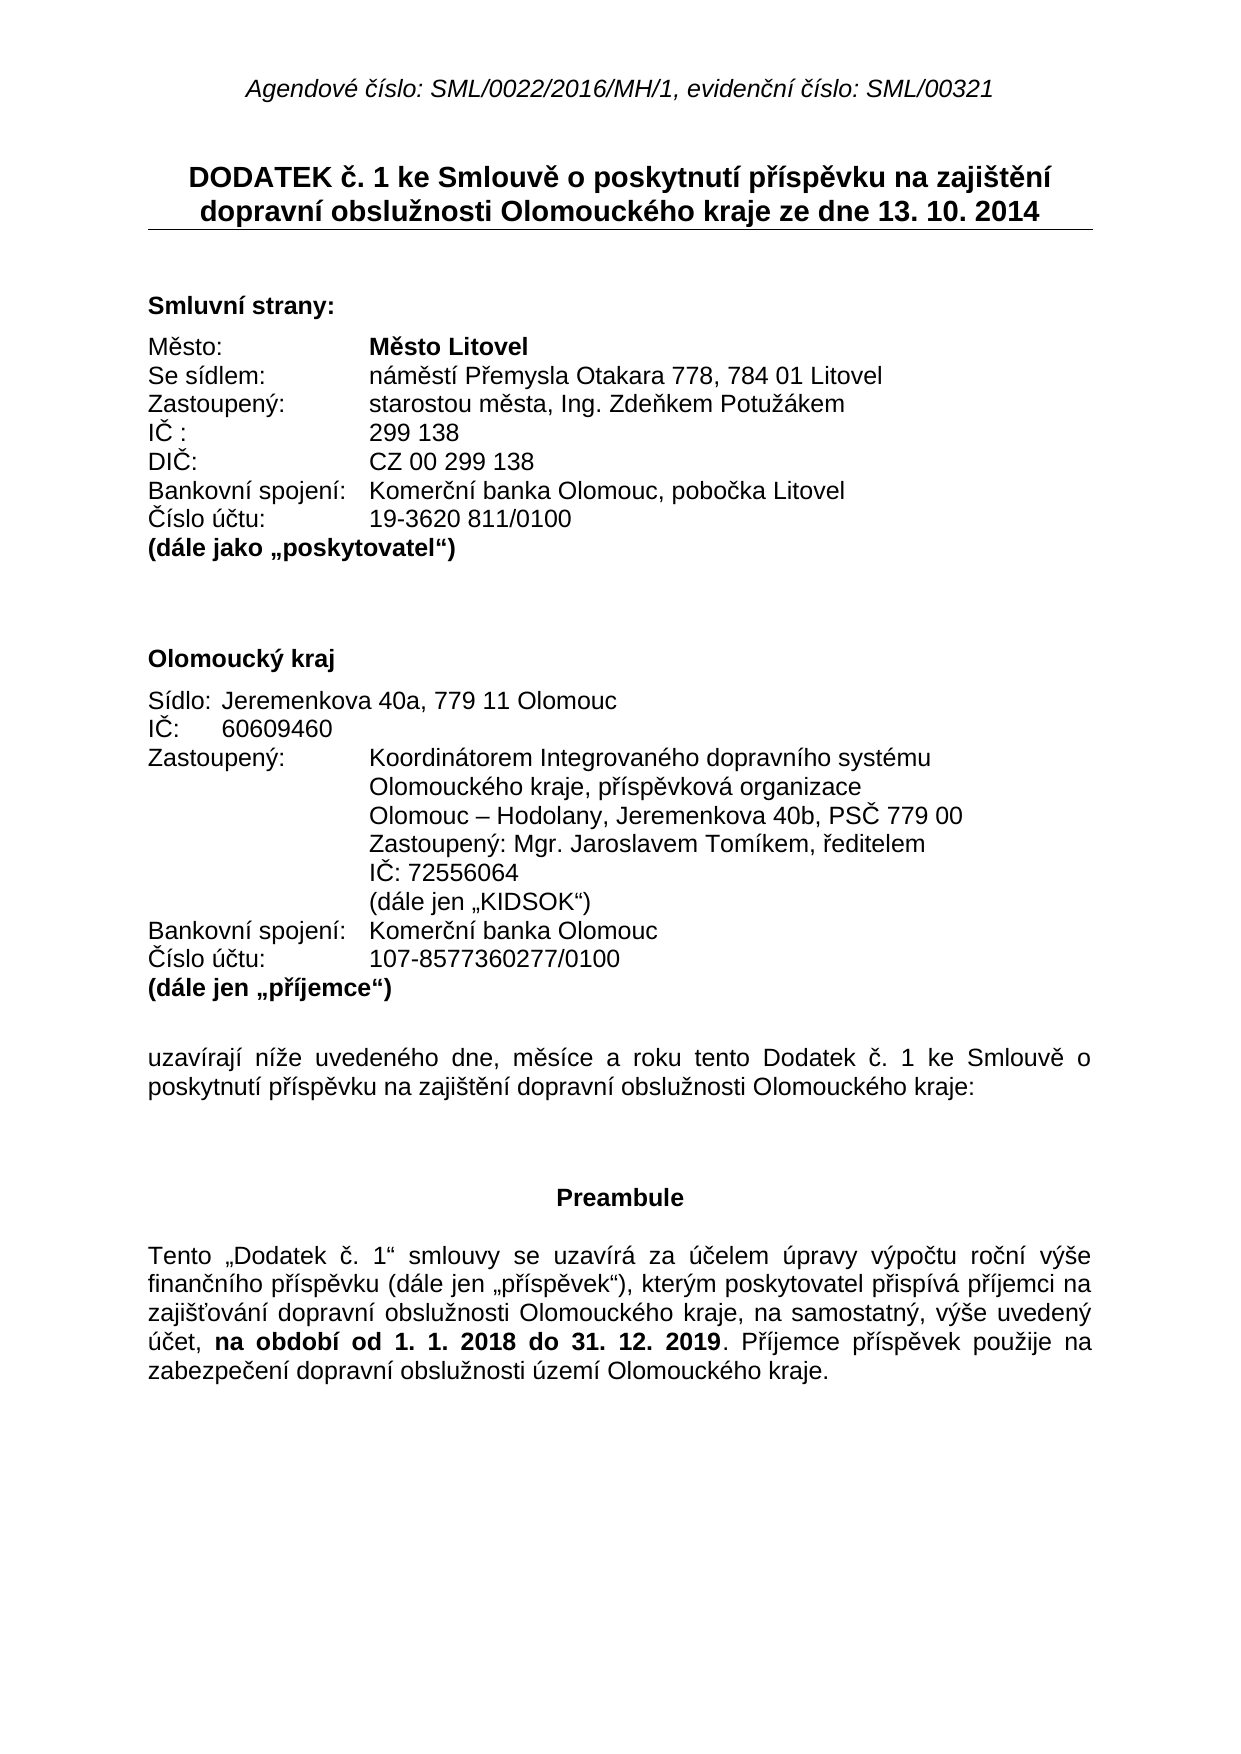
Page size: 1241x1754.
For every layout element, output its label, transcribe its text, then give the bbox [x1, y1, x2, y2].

text Tento „Dodatek č. 1“ smlouvy se uzavírá za účelem úpravy výpočtu roční výše finančního příspěvku (dále jen „příspěvek“), kterým poskytovatel přispívá příjemci na zajišťování dopravní obslužnosti Olomouckého kraje, na samostatný, výše uvedený účet, na období od 1. 1. 2018 do 31. 12. 2019. Příjemce příspěvek použije na zabezpečení dopravní obslužnosti území Olomouckého kraje. [148, 1241, 1093, 1384]
text Město: Město Litovel [148, 332, 1093, 361]
text Číslo účtu: 107-8577360277/0100 [148, 944, 1093, 973]
text IČ : 299 138 [148, 418, 1093, 447]
text DODATEK č. 1 ke Smlouvě o poskytnutí příspěvku na zajištění dopravní obslužnosti Olomouckého kraje ze dne 13. 10. 2014 [148, 160, 1093, 229]
text Sídlo: Jeremenkova 40a, 779 11 Olomouc [148, 686, 1093, 714]
text Bankovní spojení: Komerční banka Olomouc [148, 916, 1093, 944]
text Olomoucký kraj [148, 644, 1093, 673]
text Se sídlem: náměstí Přemysla Otakara 778, 784 01 Litovel [148, 361, 1093, 389]
text DIČ: CZ 00 299 138 [148, 447, 1093, 476]
text Zastoupený: Koordinátorem Integrovaného dopravního systému [148, 743, 1093, 772]
text IČ: 72556064 [295, 858, 1093, 887]
text (dále jen „KIDSOK“) [295, 887, 1093, 916]
text Číslo účtu: 19-3620 811/0100 [148, 504, 1093, 533]
text IČ: 60609460 [148, 714, 1093, 743]
text Olomouckého kraje, příspěvková organizace [148, 772, 1093, 801]
text (dále jen „příjemce“) [148, 973, 1093, 1002]
text Zastoupený: Mgr. Jaroslavem Tomíkem, ředitelem [148, 829, 1093, 858]
text Smluvní strany: [148, 291, 1093, 319]
text Zastoupený: starostou města, Ing. Zdeňkem Potužákem [148, 389, 1093, 418]
text Olomouc – Hodolany, Jeremenkova 40b, PSČ 779 00 [148, 801, 1093, 829]
text uzavírají níže uvedeného dne, měsíce a roku tento Dodatek č. 1 ke Smlouvě o poskytnutí příspěvku na zajištění dopravní obslužnosti Olomouckého kraje: [148, 1043, 1093, 1101]
text (dále jako „poskytovatel“) [148, 533, 1093, 562]
text Preambule [148, 1183, 1093, 1212]
text Bankovní spojení: Komerční banka Olomouc, pobočka Litovel [148, 476, 1093, 504]
